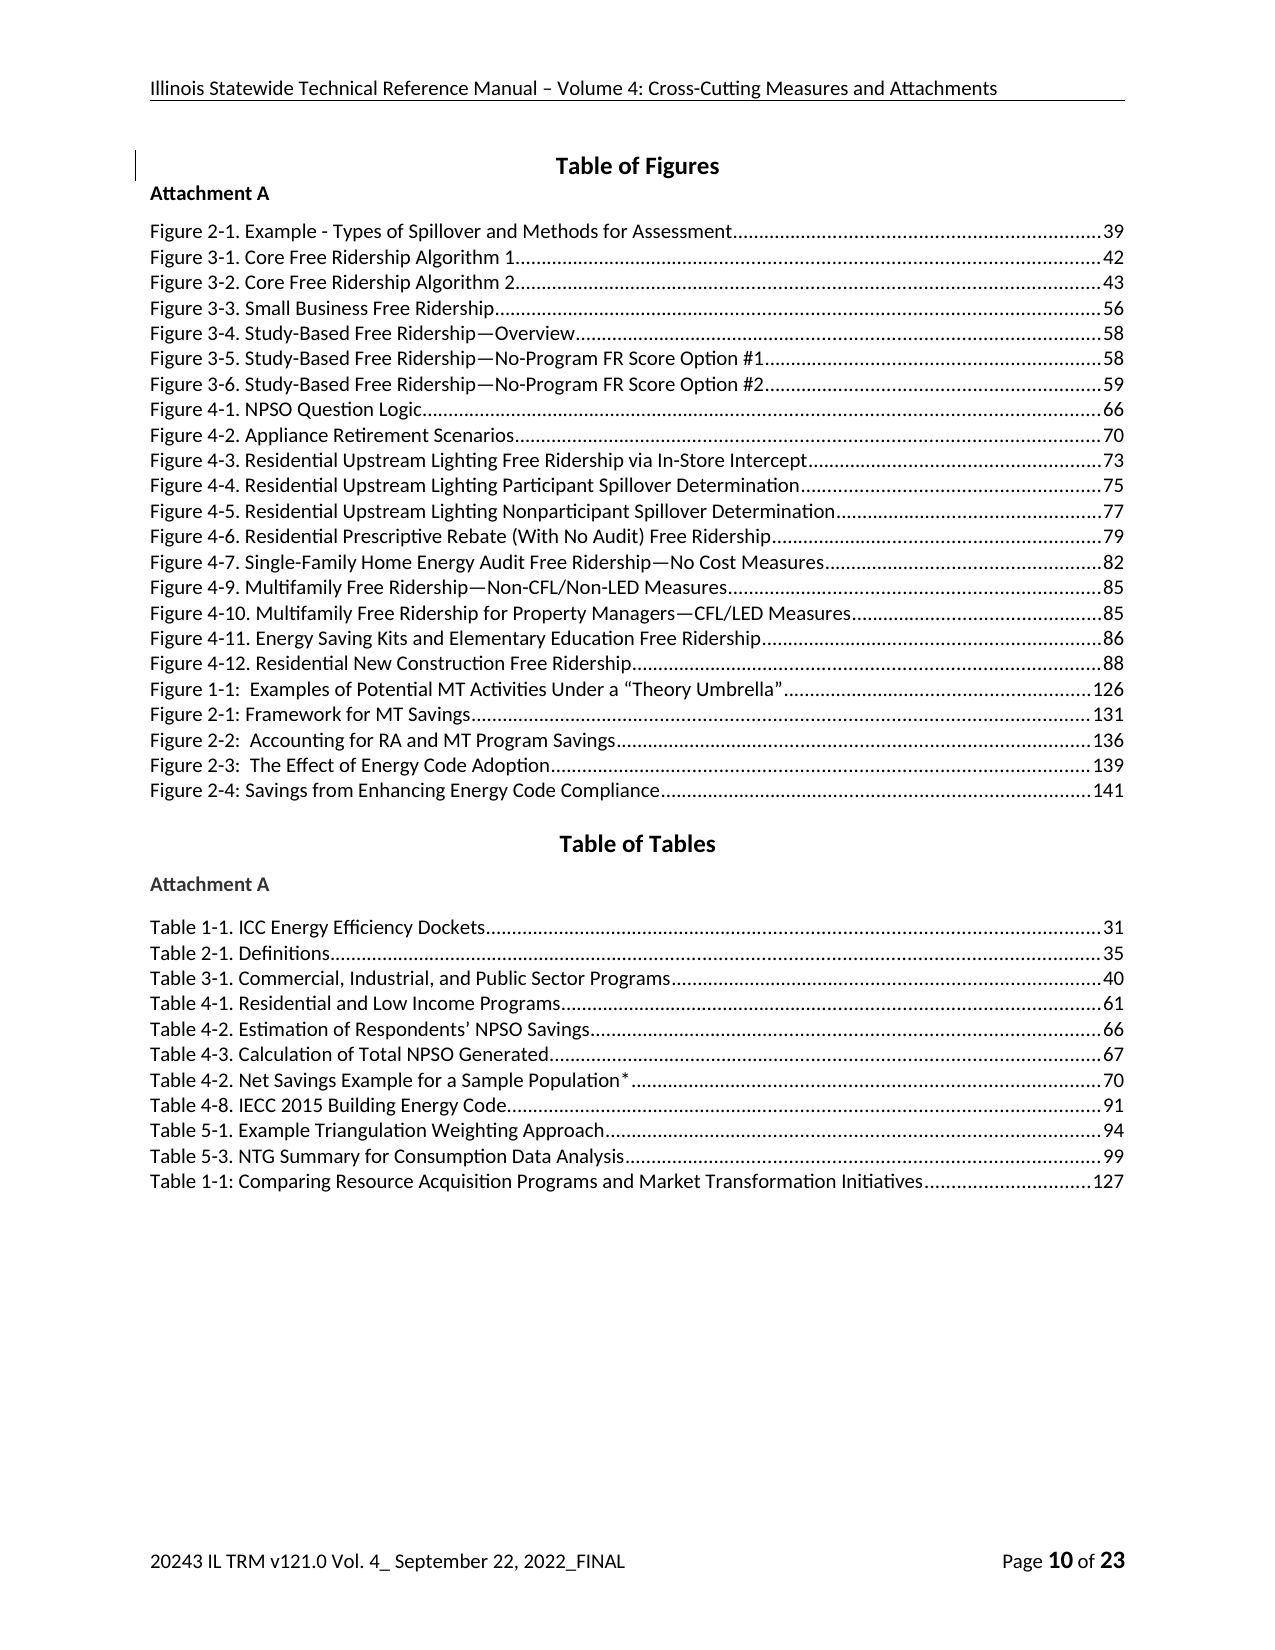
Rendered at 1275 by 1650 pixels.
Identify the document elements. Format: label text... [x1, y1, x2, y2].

text Table 5-3. NTG Summary for Consumption Data Analysis 99 [150, 1143, 1125, 1168]
text Figure 3-1. Core Free Ridership Algorithm 1 42 [150, 244, 1125, 269]
text Table 2-1. Definitions 35 [150, 940, 1125, 965]
text Figure 2-3: The Effect of Energy Code Adoption 139 [150, 752, 1125, 778]
text Table of Tables [150, 828, 1125, 859]
text Figure 4-2. Appliance Retirement Scenarios 70 [150, 422, 1125, 447]
text Attachment A [150, 871, 1125, 897]
text Figure 3-6. Study-Based Free Ridership—No-Program FR Score Option #2 59 [150, 371, 1125, 396]
text Figure 2-1. Example - Types of Spillover and Methods for Assessment 39 [150, 218, 1125, 244]
text Table 4-2. Estimation of Respondents’ NPSO Savings 66 [150, 1016, 1125, 1041]
text Attachment A [150, 181, 1125, 206]
text Figure 4-1. NPSO Question Logic 66 [150, 396, 1125, 422]
text Table 4-8. IECC 2015 Building Energy Code 91 [150, 1092, 1125, 1118]
text Figure 4-6. Residential Prescriptive Rebate (With No Audit) Free Ridership 79 [150, 523, 1125, 549]
text Table 4-1. Residential and Low Income Programs 61 [150, 991, 1125, 1016]
text Table 3-1. Commercial, Industrial, and Public Sector Programs 40 [150, 965, 1125, 991]
text Figure 3-2. Core Free Ridership Algorithm 2 43 [150, 269, 1125, 295]
text Figure 2-2: Accounting for RA and MT Program Savings 136 [150, 727, 1125, 752]
text Figure 4-5. Residential Upstream Lighting Nonparticipant Spillover Determination 77 [150, 498, 1125, 523]
text Table 5-1. Example Triangulation Weighting Approach 94 [150, 1118, 1125, 1143]
text Figure 4-3. Residential Upstream Lighting Free Ridership via In-Store Intercept 73 [150, 447, 1125, 473]
text Figure 4-11. Energy Saving Kits and Elementary Education Free Ridership 86 [150, 625, 1125, 651]
text Figure 3-3. Small Business Free Ridership 56 [150, 295, 1125, 320]
text Figure 2-1: Framework for MT Savings 131 [150, 701, 1125, 727]
text Table 4-2. Net Savings Example for a Sample Population* 70 [150, 1067, 1125, 1092]
text Figure 3-4. Study-Based Free Ridership—Overview 58 [150, 320, 1125, 346]
text Figure 4-12. Residential New Construction Free Ridership 88 [150, 651, 1125, 676]
text Figure 3-5. Study-Based Free Ridership—No-Program FR Score Option #1 58 [150, 346, 1125, 371]
text Figure 4-9. Multifamily Free Ridership—Non-CFL/Non-LED Measures 85 [150, 574, 1125, 600]
text Figure 1-1: Examples of Potential MT Activities Under a “Theory Umbrella” 126 [150, 676, 1125, 701]
text Table 1-1: Comparing Resource Acquisition Programs and Market Transformation Initiatives 127 [150, 1168, 1125, 1194]
text Figure 2-4: Savings from Enhancing Energy Code Compliance 141 [150, 778, 1125, 803]
text Table 1-1. ICC Energy Efficiency Dockets 31 [150, 914, 1125, 940]
text Table 4-3. Calculation of Total NPSO Generated 67 [150, 1041, 1125, 1067]
text Table of Figures [150, 150, 1125, 181]
text Figure 4-4. Residential Upstream Lighting Participant Spillover Determination 75 [150, 473, 1125, 498]
text Figure 4-7. Single-Family Home Energy Audit Free Ridership—No Cost Measures 82 [150, 549, 1125, 574]
text Figure 4-10. Multifamily Free Ridership for Property Managers—CFL/LED Measures 85 [150, 600, 1125, 625]
